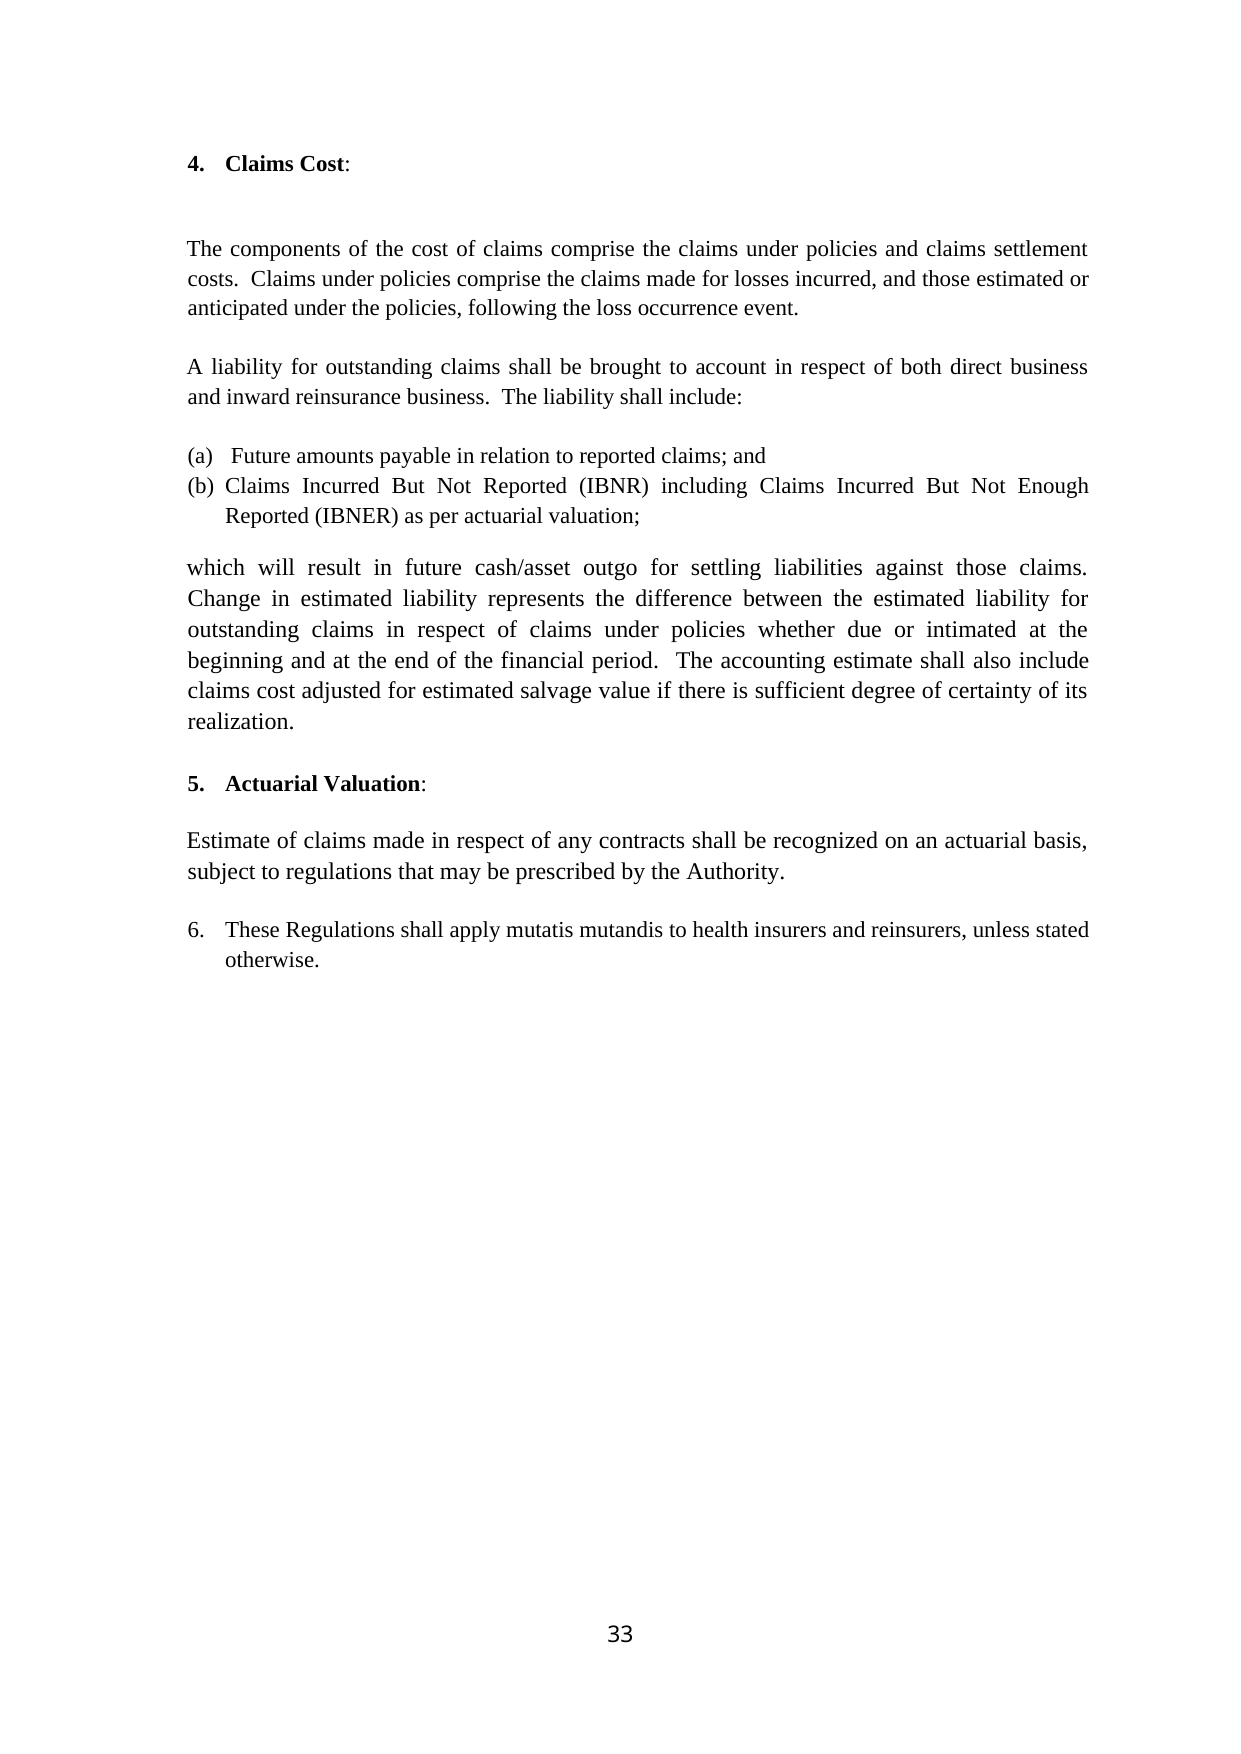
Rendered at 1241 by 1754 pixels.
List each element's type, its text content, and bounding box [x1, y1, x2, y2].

list Claims Incurred But Not Reported (IBNR) including Claims Incurred But Not Enough Reported (IBNER) as per actuarial valuation; [187, 472, 1090, 528]
list Future amounts payable in relation to reported claims; and [187, 442, 1090, 468]
list Actuarial Valuation: [187, 770, 1090, 796]
list The components of the cost of claims comprise the claims under policies and claims settlement costs. Claims under policies comprise the claims made for losses incurred, and those estimated or anticipated under the policies, following the loss occurrence event. [186, 235, 1090, 321]
text which will result in future cash/asset outgo for settling liabilities against those claims. Change in estimated liability represents the difference between the estimated liability for outstanding claims in respect of claims under policies whether due or intimated at the beginning and at the end of the financial period. The accounting estimate shall also include claims cost adjusted for estimated salvage value if there is sufficient degree of certainty of its realization. [186, 553, 1090, 735]
list Claims Cost: [187, 150, 1090, 176]
text Estimate of claims made in respect of any contracts shall be recognized on an actuarial basis, subject to regulations that may be prescribed by the Authority. [186, 826, 1090, 885]
list These Regulations shall apply mutatis mutandis to health insurers and reinsurers, unless stated otherwise. [187, 916, 1090, 973]
list A liability for outstanding claims shall be brought to account in respect of both direct business and inward reinsurance business. The liability shall include: [186, 353, 1090, 409]
